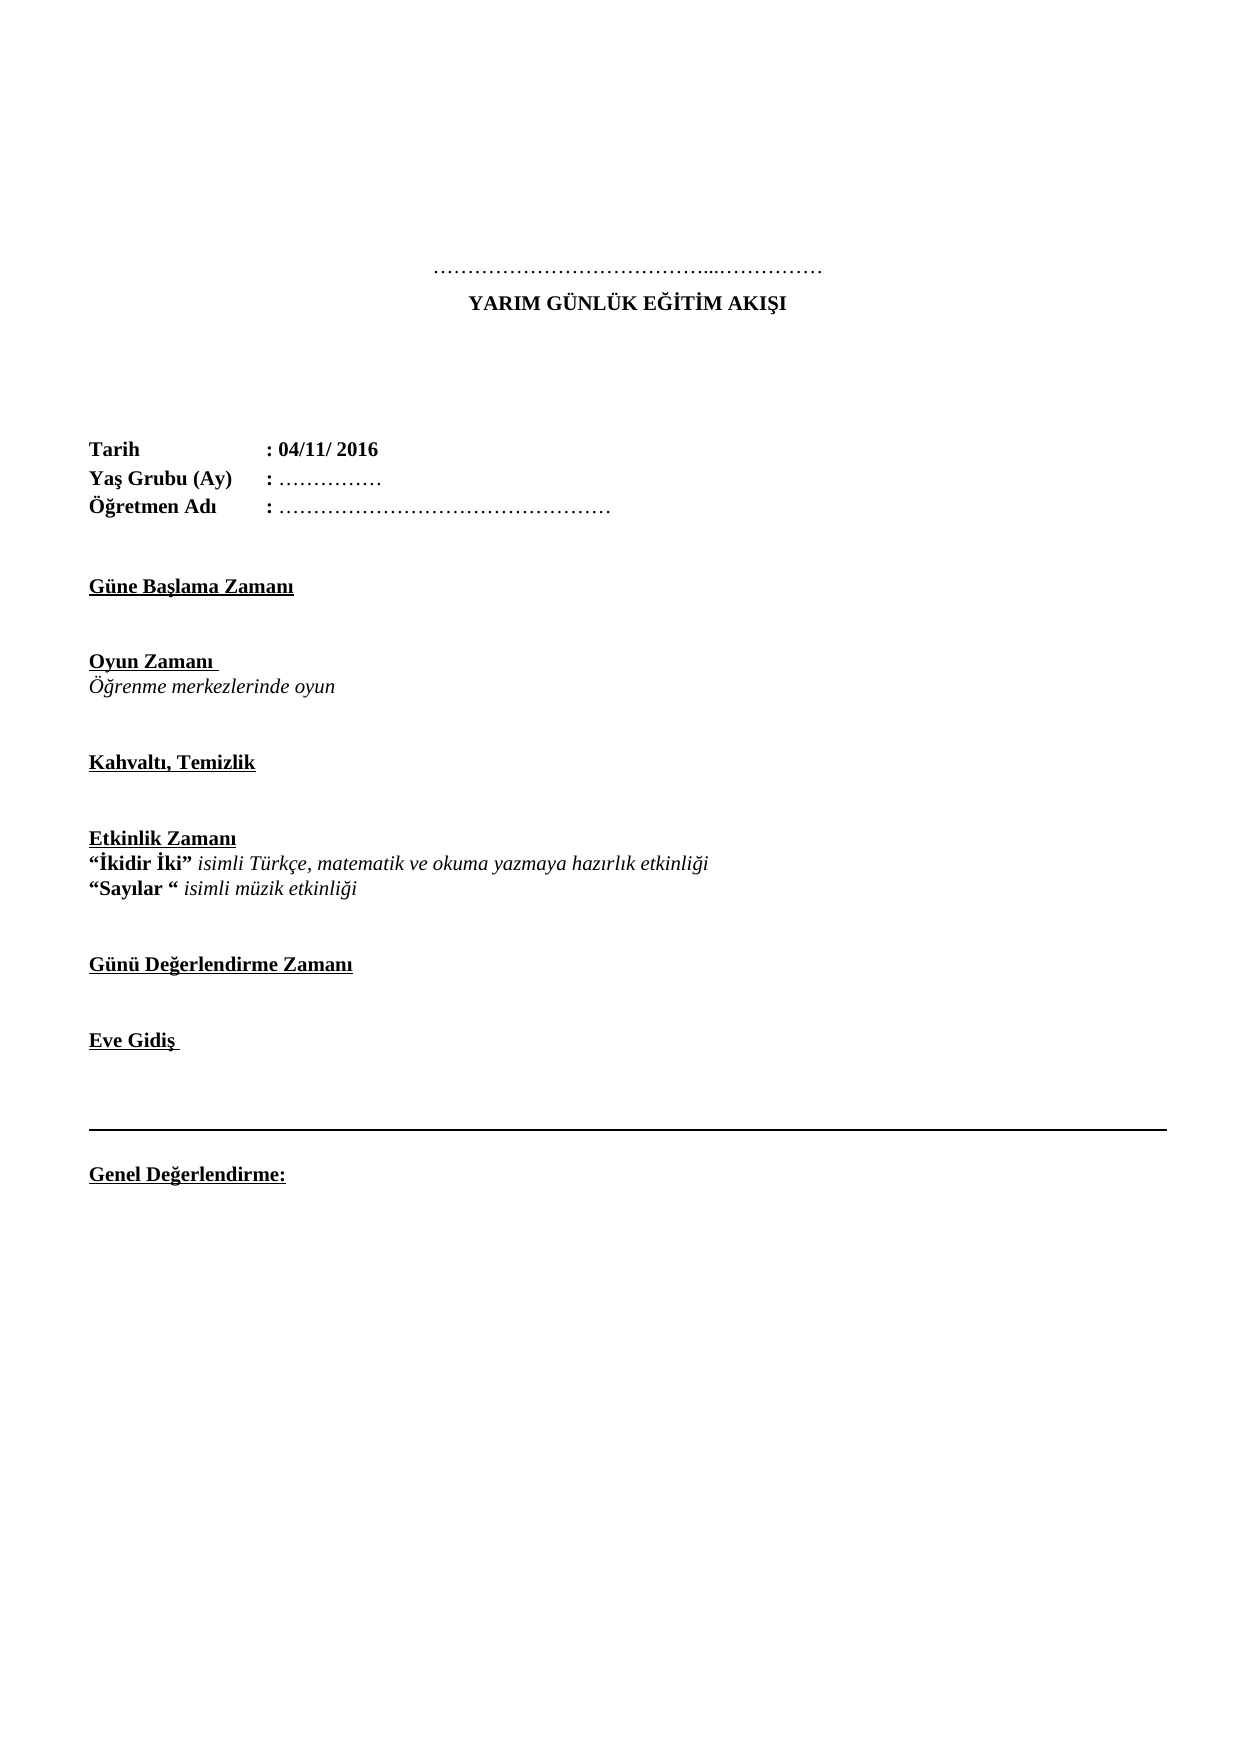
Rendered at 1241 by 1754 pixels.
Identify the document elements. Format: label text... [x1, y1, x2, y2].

list Günü Değerlendirme Zamanı [89, 951, 1167, 976]
list Etkinlik Zamanı [89, 825, 1167, 850]
list Öğrenme merkezlerinde oyun [89, 673, 1167, 698]
text “Sayılar “ isimli müzik etkinliği [89, 875, 1167, 900]
text Tarih : 04/11/ 2016 [89, 437, 1167, 461]
list Kahvaltı, Temizlik [89, 749, 1167, 774]
text YARIM GÜNLÜK EĞİTİM AKIŞI [89, 291, 1167, 315]
list Güne Başlama Zamanı [89, 573, 1167, 598]
list Eve Gidiş [89, 1027, 1167, 1052]
text Öğretmen Adı : ………………………………………… [89, 494, 1167, 518]
text “İkidir İki” isimli Türkçe, matematik ve okuma yazmaya hazırlık etkinliği [89, 850, 1167, 875]
text Yaş Grubu (Ay) : …………… [89, 465, 1167, 489]
text Genel Değerlendirme: [89, 1162, 1167, 1186]
text …………………………………...…………… [89, 254, 1167, 278]
list Oyun Zamanı [89, 648, 1167, 673]
